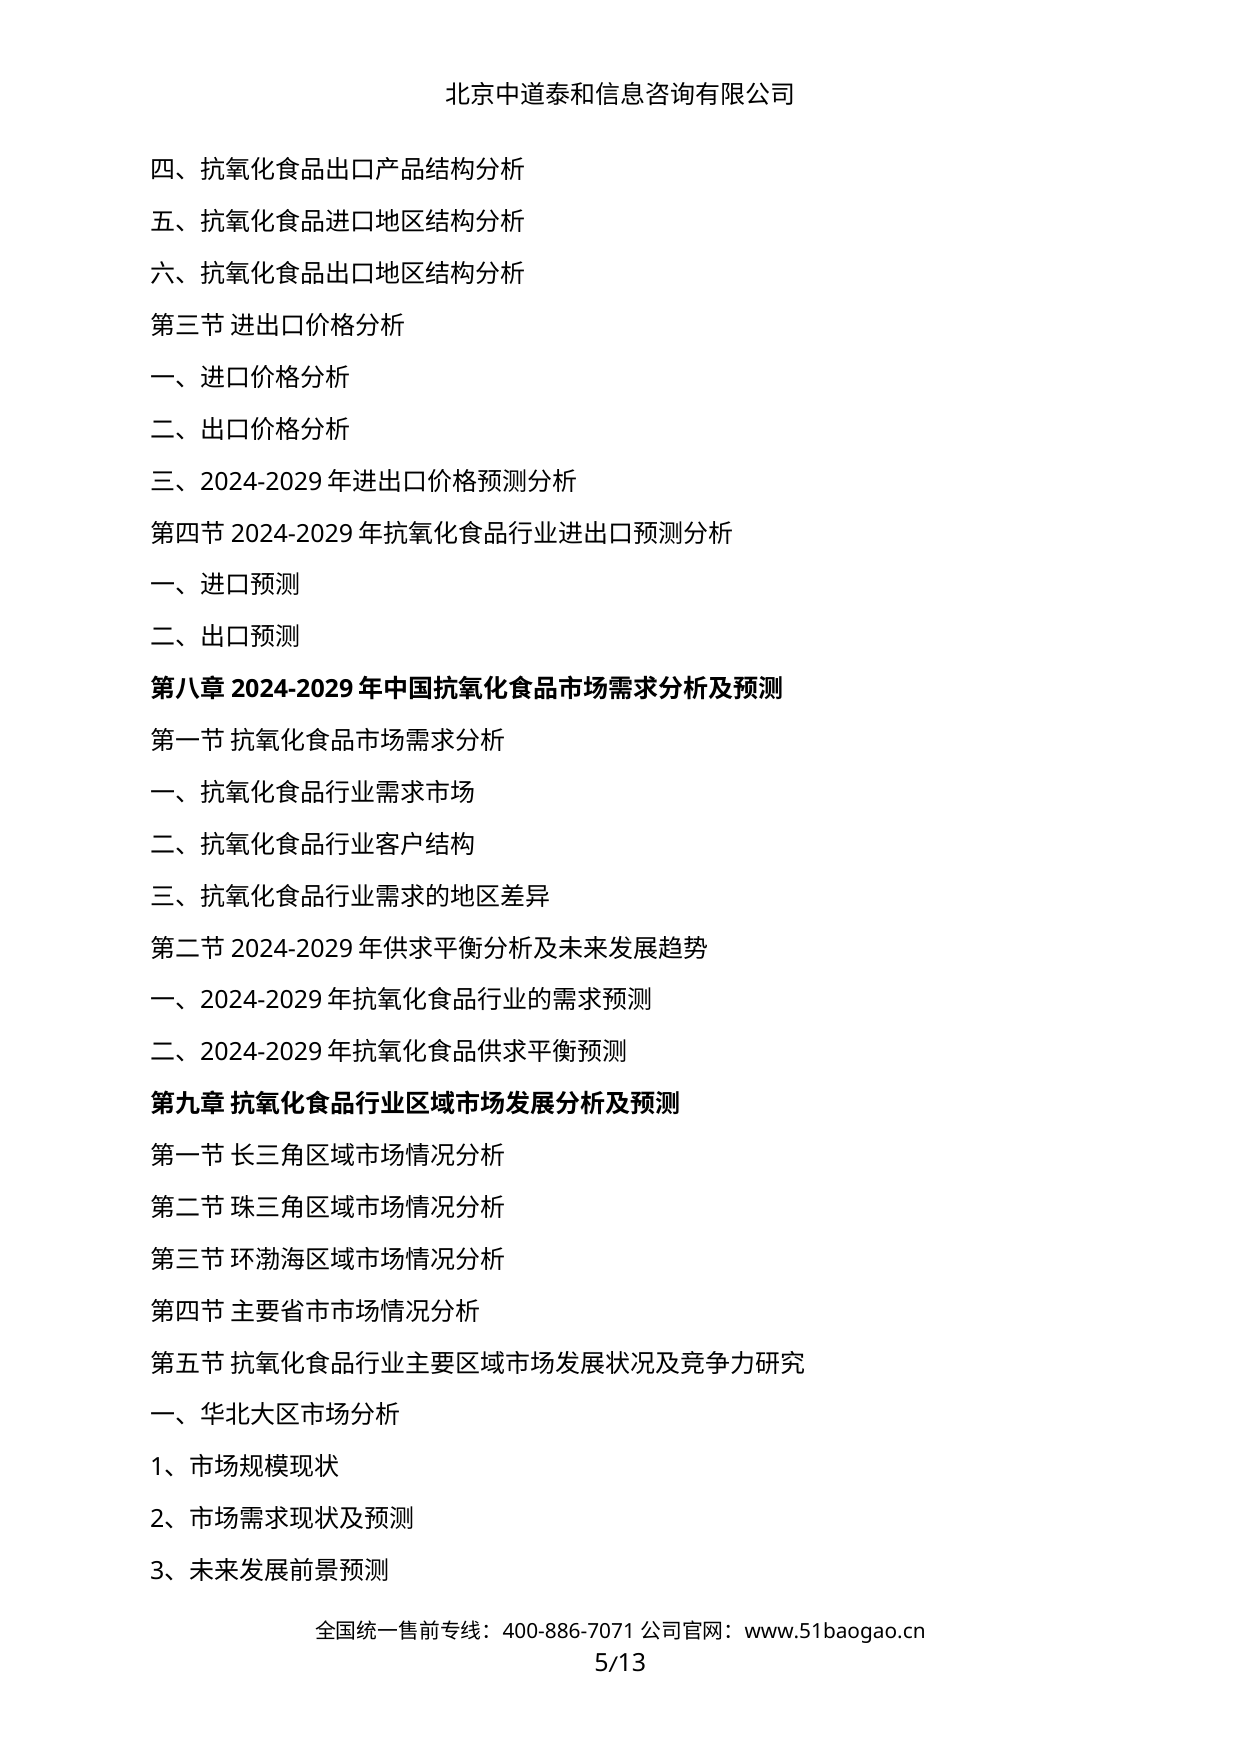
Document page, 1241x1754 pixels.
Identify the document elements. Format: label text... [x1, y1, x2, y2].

text 第五节 抗氧化食品行业主要区域市场发展状况及竞争力研究 [150, 1343, 1090, 1379]
text 1、市场规模现状 [150, 1447, 1090, 1483]
text 第二节 2024-2029年供求平衡分析及未来发展趋势 [150, 928, 1090, 964]
text 二、出口预测 [150, 617, 1090, 653]
text 二、抗氧化食品行业客户结构 [150, 824, 1090, 861]
text 二、出口价格分析 [150, 409, 1090, 446]
text 第一节 抗氧化食品市场需求分析 [150, 721, 1090, 757]
text 第一节 长三角区域市场情况分析 [150, 1136, 1090, 1172]
text 第四节 2024-2029年抗氧化食品行业进出口预测分析 [150, 513, 1090, 549]
text 第三节 进出口价格分析 [150, 306, 1090, 342]
text 五、抗氧化食品进口地区结构分析 [150, 202, 1090, 238]
text 一、2024-2029年抗氧化食品行业的需求预测 [150, 980, 1090, 1016]
text 六、抗氧化食品出口地区结构分析 [150, 254, 1090, 290]
text 3、未来发展前景预测 [150, 1551, 1090, 1587]
text 三、2024-2029年进出口价格预测分析 [150, 461, 1090, 497]
text 第四节 主要省市市场情况分析 [150, 1291, 1090, 1327]
text 一、进口预测 [150, 565, 1090, 601]
text 一、抗氧化食品行业需求市场 [150, 772, 1090, 809]
text 一、进口价格分析 [150, 357, 1090, 394]
text 第三节 环渤海区域市场情况分析 [150, 1239, 1090, 1276]
text 第八章 2024-2029年中国抗氧化食品市场需求分析及预测 [150, 669, 1090, 705]
text 二、2024-2029年抗氧化食品供求平衡预测 [150, 1032, 1090, 1068]
text 一、华北大区市场分析 [150, 1395, 1090, 1431]
text 第九章 抗氧化食品行业区域市场发展分析及预测 [150, 1084, 1090, 1120]
text 四、抗氧化食品出口产品结构分析 [150, 150, 1090, 186]
text 三、抗氧化食品行业需求的地区差异 [150, 876, 1090, 912]
text 2、市场需求现状及预测 [150, 1499, 1090, 1535]
text 第二节 珠三角区域市场情况分析 [150, 1187, 1090, 1224]
